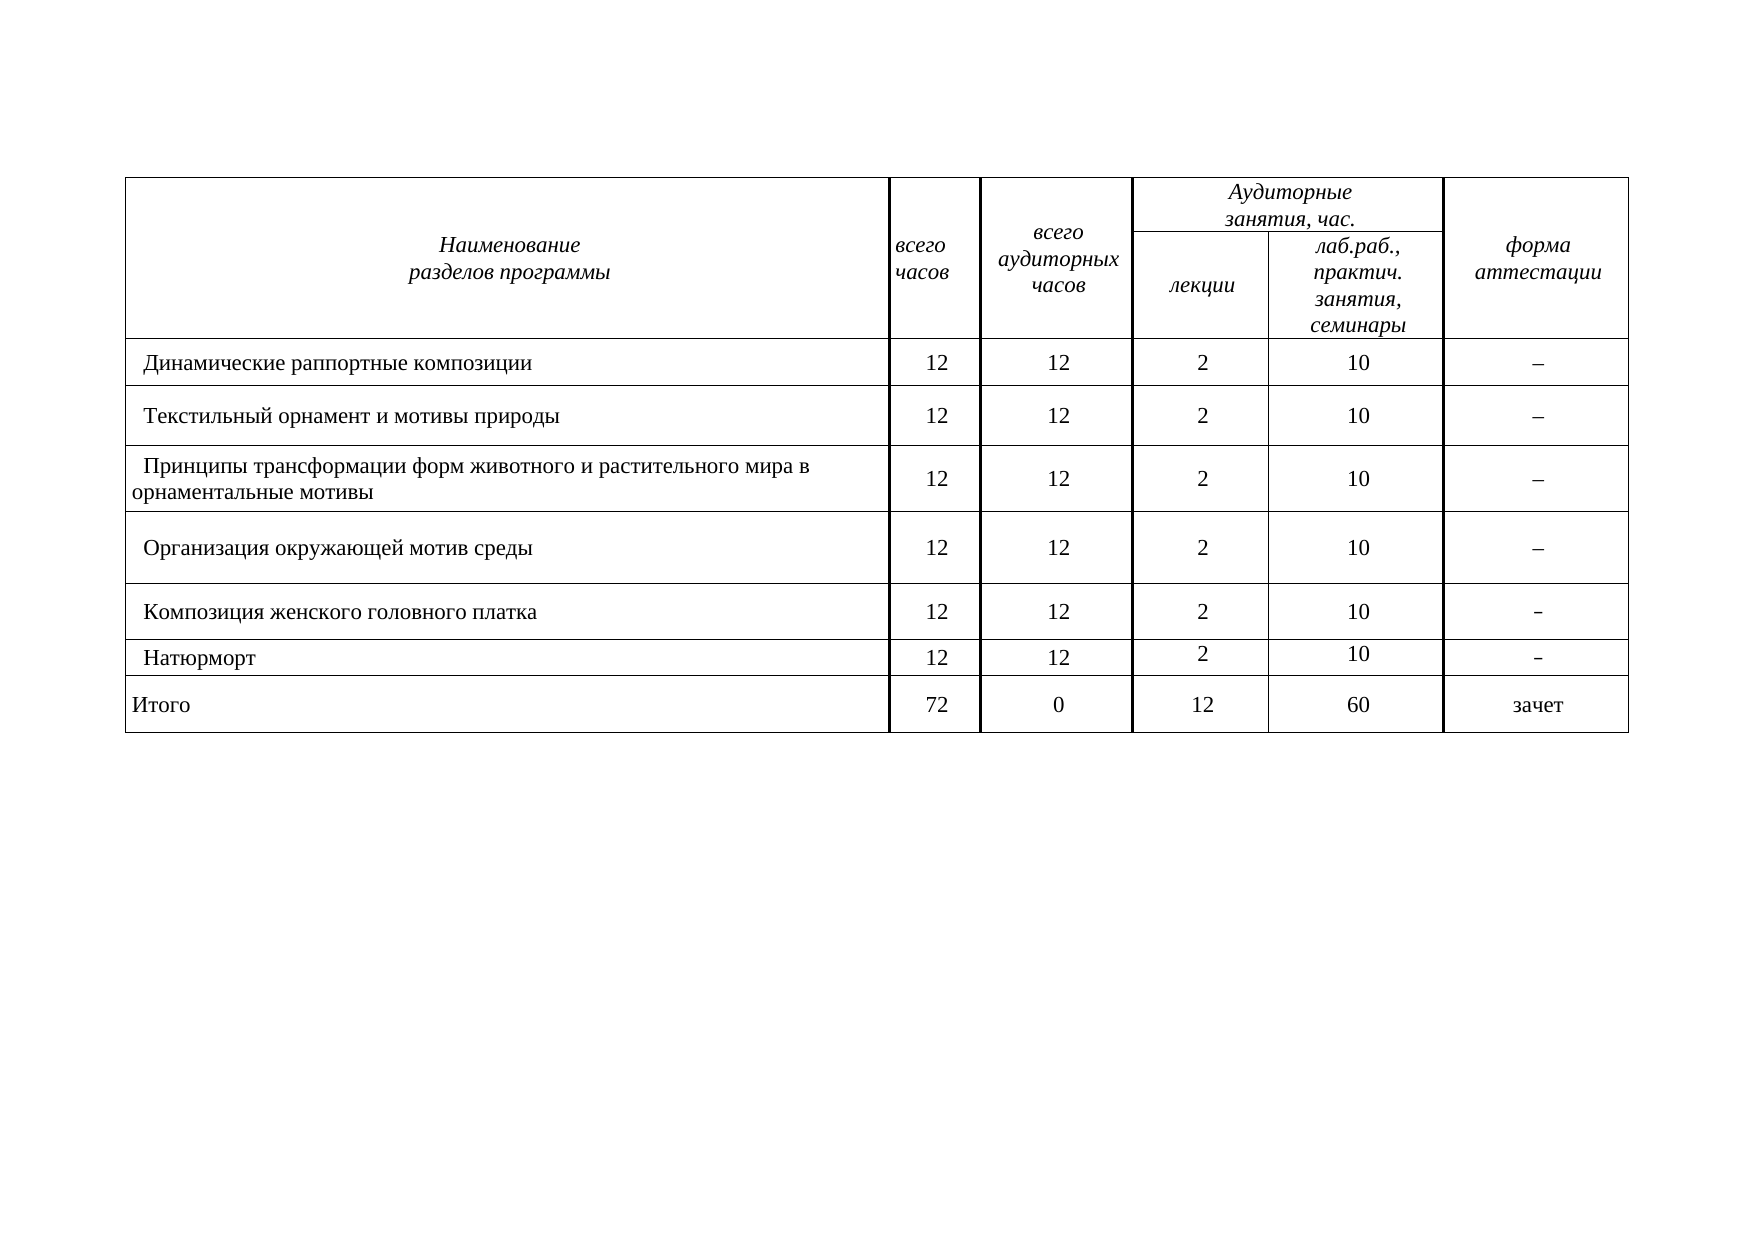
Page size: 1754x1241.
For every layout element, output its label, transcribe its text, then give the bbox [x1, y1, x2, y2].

table_cell – [1445, 386, 1628, 444]
table_cell лекции [1134, 232, 1268, 337]
table_cell Натюрморт [126, 640, 888, 675]
table_cell 2 [1134, 339, 1268, 385]
table_cell 12 [891, 386, 979, 444]
table_cell Организация окружающей мотив среды [126, 512, 888, 583]
table_cell 12 [982, 339, 1131, 385]
table_cell 10 [1269, 640, 1442, 675]
table_cell 2 [1134, 386, 1268, 444]
table_cell 12 [891, 512, 979, 583]
table_cell зачет [1445, 676, 1628, 732]
table_cell – [1445, 446, 1628, 511]
table_cell 10 [1269, 446, 1442, 511]
table_cell лаб.раб., практич. занятия, семинары [1269, 232, 1442, 337]
table_header форма аттестации [1445, 178, 1628, 337]
table_cell 12 [891, 640, 979, 675]
table_cell – [1445, 640, 1628, 675]
table_header Аудиторные занятия, час. [1134, 178, 1442, 231]
table_cell Динамические раппортные композиции [126, 339, 888, 385]
table_cell Композиция женского головного платка [126, 584, 888, 639]
table_cell 12 [891, 446, 979, 511]
table_cell – [1445, 584, 1628, 639]
table_cell 10 [1269, 339, 1442, 385]
table_cell 60 [1269, 676, 1442, 732]
table_cell 12 [982, 512, 1131, 583]
table_header всего часов [891, 178, 979, 337]
table_cell 2 [1134, 512, 1268, 583]
table_cell 12 [891, 339, 979, 385]
table_cell 12 [982, 640, 1131, 675]
table_cell – [1445, 339, 1628, 385]
table_cell 72 [891, 676, 979, 732]
table_header всего аудиторных часов [982, 178, 1131, 337]
table_cell 12 [982, 584, 1131, 639]
table_cell 10 [1269, 386, 1442, 444]
table_cell 10 [1269, 512, 1442, 583]
table_cell – [1445, 512, 1628, 583]
table_cell Принципы трансформации форм животного и растительного мира в орнаментальные мотивы [126, 446, 888, 511]
table_cell 12 [1134, 676, 1268, 732]
table_cell 0 [982, 676, 1131, 732]
table_cell 12 [891, 584, 979, 639]
table_header Наименование разделов программы [126, 178, 888, 337]
table_cell 12 [982, 446, 1131, 511]
table_cell 2 [1134, 584, 1268, 639]
table_cell 10 [1269, 584, 1442, 639]
table_cell 12 [982, 386, 1131, 444]
table_cell 2 [1134, 446, 1268, 511]
table_cell Текстильный орнамент и мотивы природы [126, 386, 888, 444]
table_cell Итого [126, 676, 888, 732]
table_cell 2 [1134, 640, 1268, 675]
